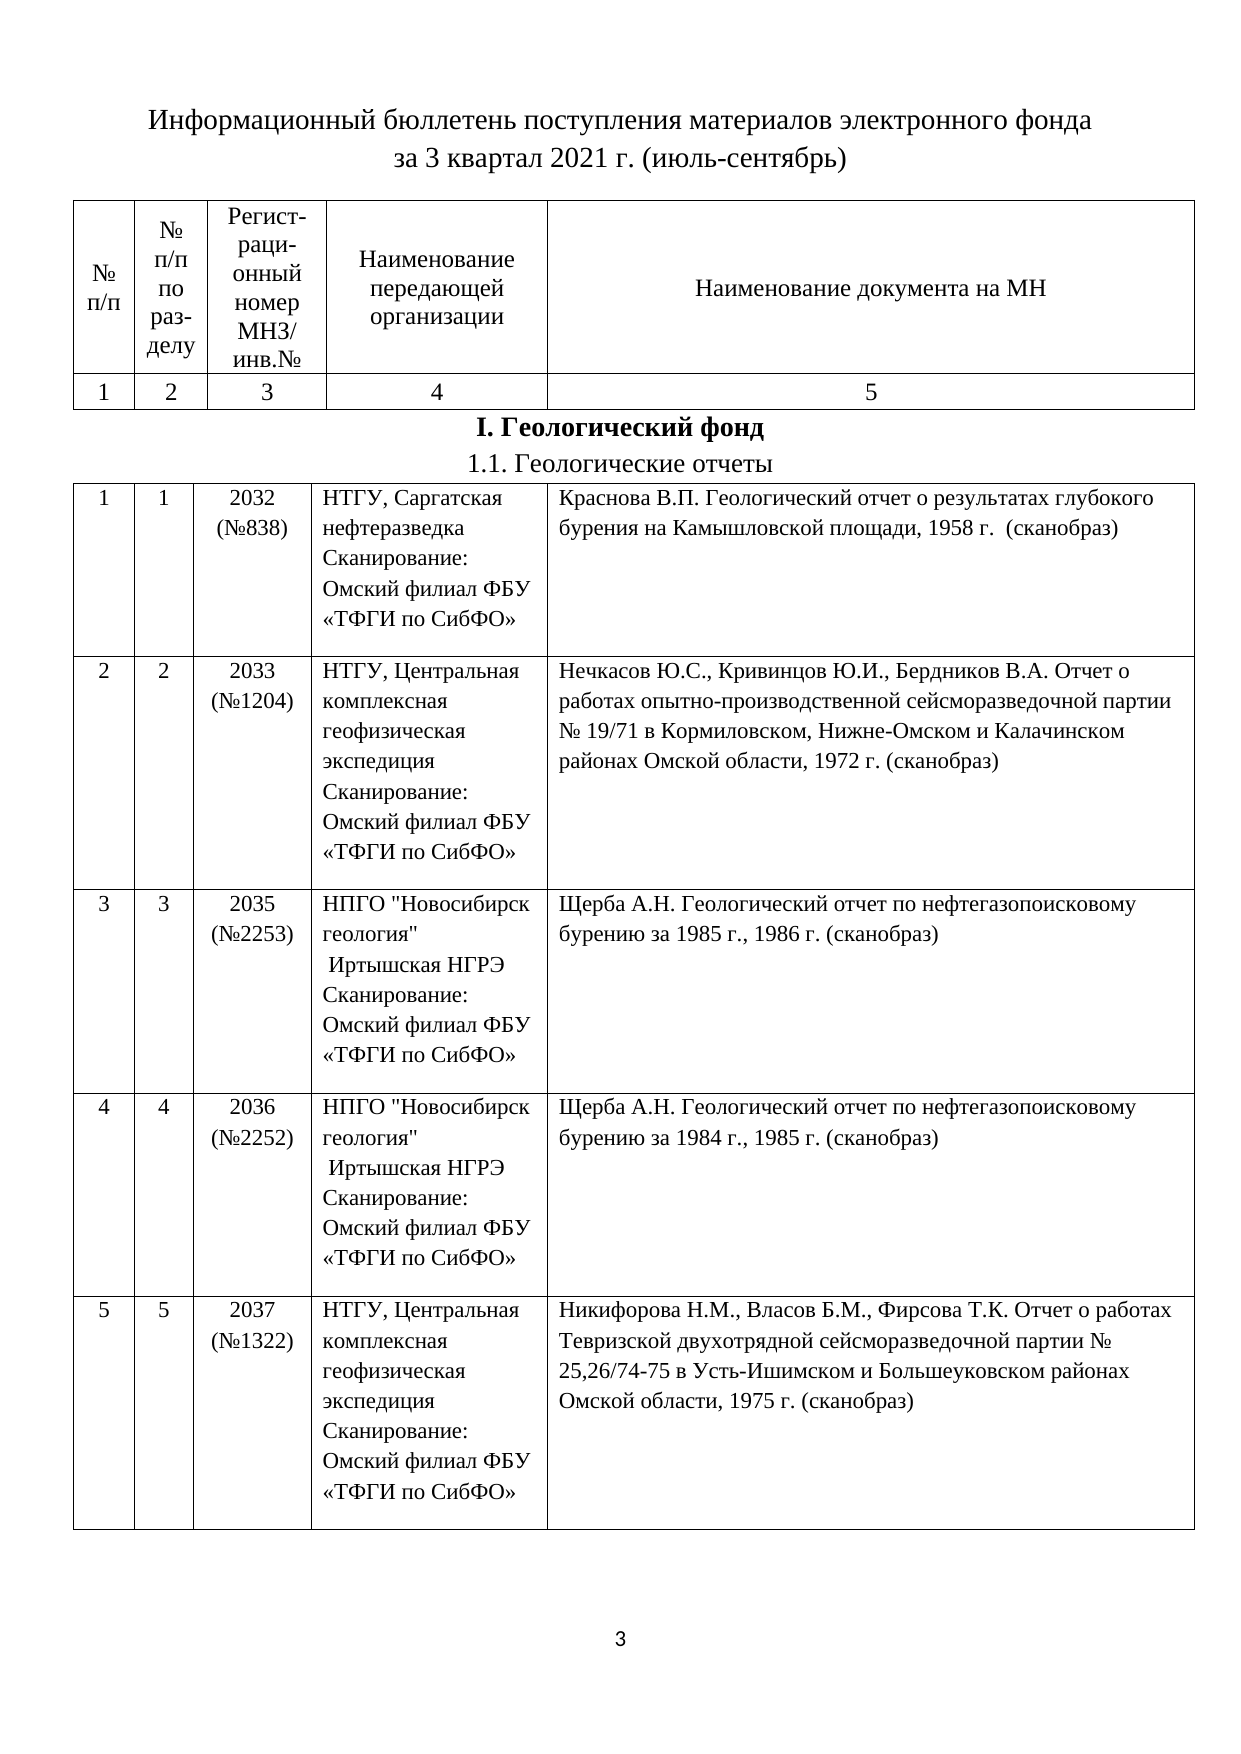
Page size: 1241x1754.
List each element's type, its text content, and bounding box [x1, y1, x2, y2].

table_cell Нечкасов Ю.С., Кривинцов Ю.И., Бердников В.А. Отчет о работах опытно-производственной сейсморазведочной партии № 19/71 в Кормиловском, Нижне-Омском и Калачинском районах Омской области, 1972 г. (сканобраз) [548, 657, 1194, 889]
text 1.1. Геологические отчеты [75, 447, 1165, 478]
table_cell 2 [74, 657, 134, 889]
table_cell 4 [135, 1094, 193, 1296]
table_header 1 [135, 484, 193, 656]
table_cell 2036 (№2252) [194, 1094, 311, 1296]
table_cell 2037 (№1322) [194, 1297, 311, 1529]
table_cell 5 [74, 1297, 134, 1529]
table_cell НТГУ, Центральная комплексная геофизическая экспедиция Сканирование: Омский филиал ФБУ «ТФГИ по СибФО» [312, 1297, 547, 1529]
table_cell 2 [135, 374, 207, 409]
table_cell НПГО "Новосибирск геология" Иртышская НГРЭ Сканирование: Омский филиал ФБУ «ТФГИ по СибФО» [312, 1094, 547, 1296]
table_cell 1 [74, 374, 134, 409]
table_cell 3 [74, 890, 134, 1092]
table_cell Щерба А.Н. Геологический отчет по нефтегазопоисковому бурению за 1985 г., 1986 г. (сканобраз) [548, 890, 1194, 1092]
table_header Наименование передающей организации [327, 201, 547, 373]
text Информационный бюллетень поступления материалов электронного фонда за 3 квартал 2021 г. (июль-сентябрь) [75, 102, 1165, 174]
table_header НТГУ, Саргатская нефтеразведка Сканирование: Омский филиал ФБУ «ТФГИ по СибФО» [312, 484, 547, 656]
table_header № п/п по раз-делу [135, 201, 207, 373]
text I. Геологический фонд [75, 410, 1165, 442]
table_cell 5 [548, 374, 1194, 409]
table_cell 4 [327, 374, 547, 409]
table_cell Щерба А.Н. Геологический отчет по нефтегазопоисковому бурению за 1984 г., 1985 г. (сканобраз) [548, 1094, 1194, 1296]
table_cell Никифорова Н.М., Власов Б.М., Фирсова Т.К. Отчет о работах Тевризской двухотрядной сейсморазведочной партии № 25,26/74-75 в Усть-Ишимском и Большеуковском районах Омской области, 1975 г. (сканобраз) [548, 1297, 1194, 1529]
table_header № п/п [74, 201, 134, 373]
table_cell 2035 (№2253) [194, 890, 311, 1092]
table_header 2032 (№838) [194, 484, 311, 656]
table_cell 5 [135, 1297, 193, 1529]
table_cell 4 [74, 1094, 134, 1296]
table_header Регист-раци-онный номер МНЗ/ инв.№ [208, 201, 326, 373]
table_cell 2033 (№1204) [194, 657, 311, 889]
table_cell 2 [135, 657, 193, 889]
table_header Наименование документа на МН [548, 201, 1194, 373]
table_cell 3 [208, 374, 326, 409]
table_cell НТГУ, Центральная комплексная геофизическая экспедиция Сканирование: Омский филиал ФБУ «ТФГИ по СибФО» [312, 657, 547, 889]
table_header Краснова В.П. Геологический отчет о результатах глубокого бурения на Камышловской площади, 1958 г. (сканобраз) [548, 484, 1194, 656]
table_cell 3 [135, 890, 193, 1092]
table_cell НПГО "Новосибирск геология" Иртышская НГРЭ Сканирование: Омский филиал ФБУ «ТФГИ по СибФО» [312, 890, 547, 1092]
table_header 1 [74, 484, 134, 656]
